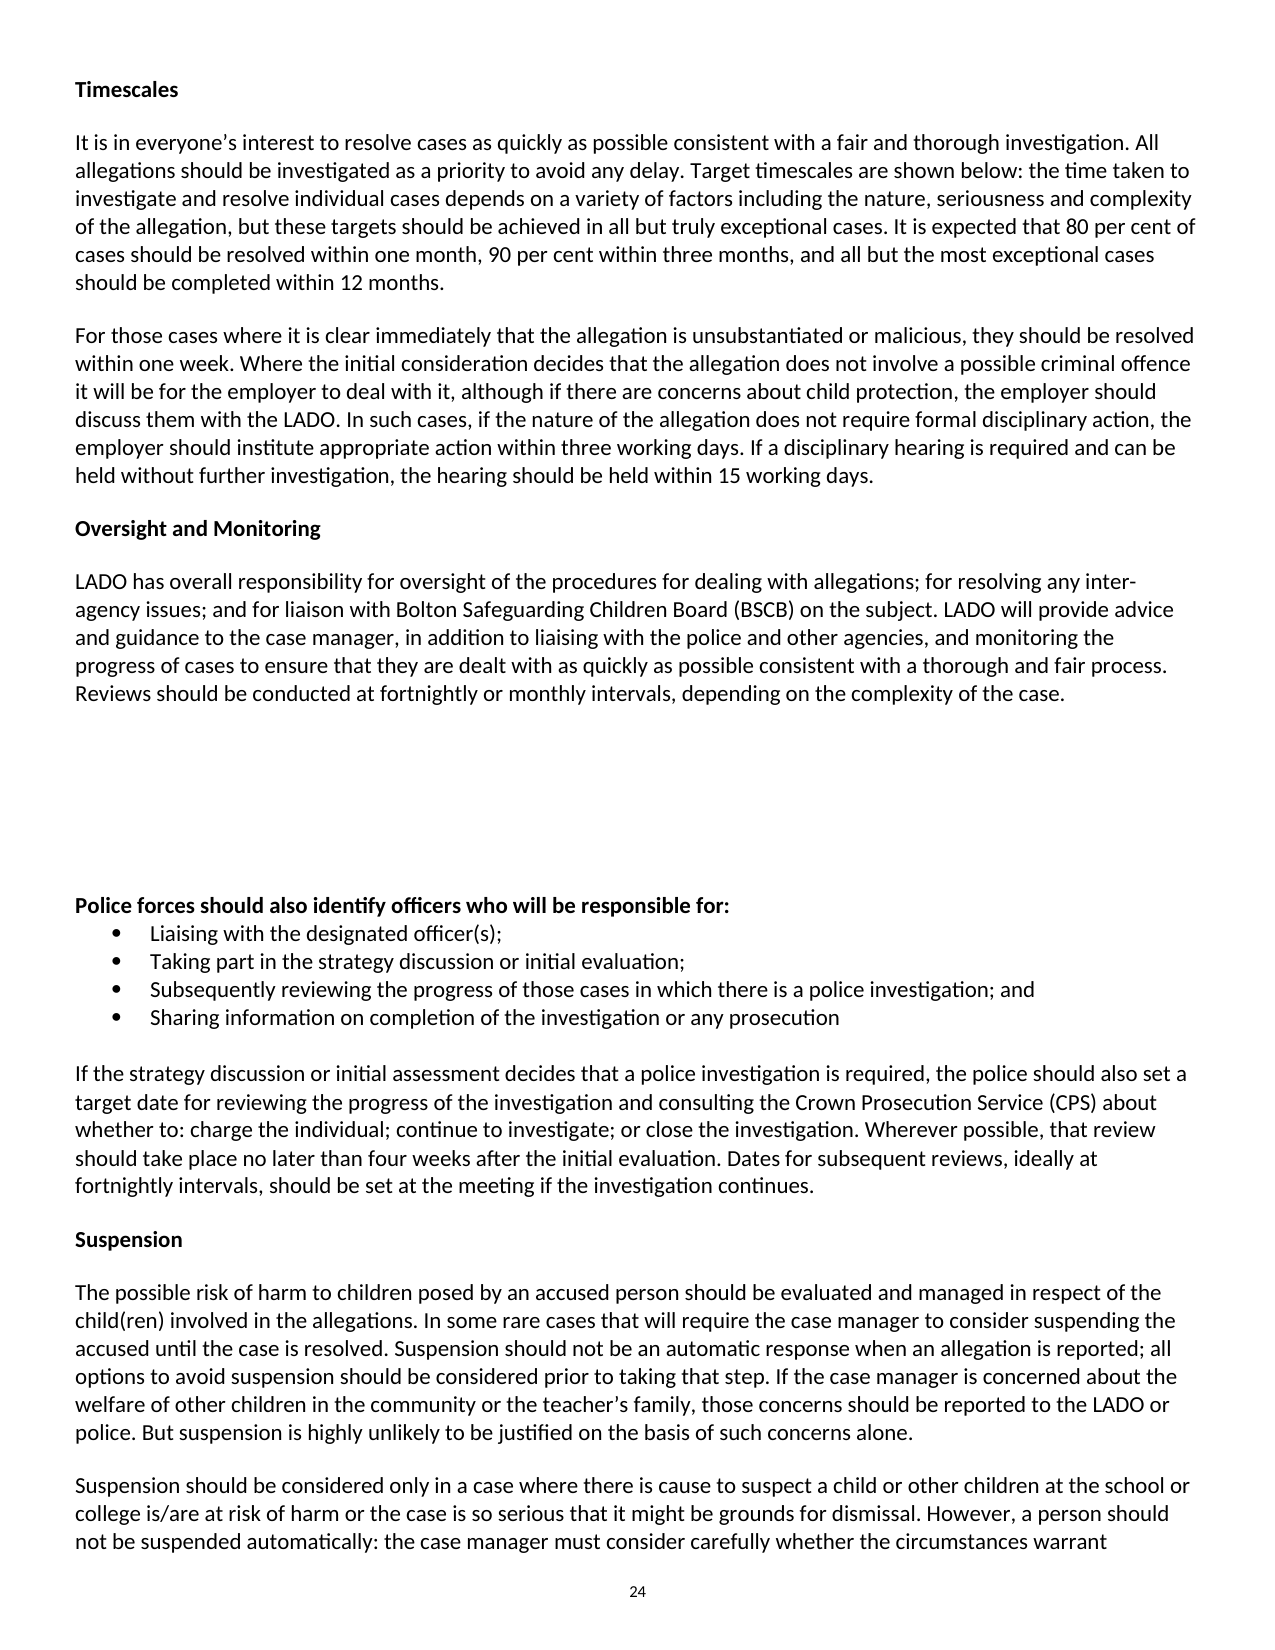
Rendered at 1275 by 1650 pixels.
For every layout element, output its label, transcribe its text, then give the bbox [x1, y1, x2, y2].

text It is in everyone’s interest to resolve cases as quickly as possible consistent with a fair and thorough investigation. All allegations should be investigated as a priority to avoid any delay. Target timescales are shown below: the time taken to investigate and resolve individual cases depends on a variety of factors including the nature, seriousness and complexity of the allegation, but these targets should be achieved in all but truly exceptional cases. It is expected that 80 per cent of cases should be resolved within one month, 90 per cent within three months, and all but the most exceptional cases should be completed within 12 months. [75, 128, 1200, 296]
text For those cases where it is clear immediately that the allegation is unsubstantiated or malicious, they should be resolved within one week. Where the initial consideration decides that the allegation does not involve a possible criminal offence it will be for the employer to deal with it, although if there are concerns about child protection, the employer should discuss them with the LADO. In such cases, if the nature of the allegation does not require formal disciplinary action, the employer should institute appropriate action within three working days. If a disciplinary hearing is required and can be held without further investigation, the hearing should be held within 15 working days. [75, 321, 1200, 489]
text The possible risk of harm to children posed by an accused person should be evaluated and managed in respect of the child(ren) involved in the allegations. In some rare cases that will require the case manager to consider suspending the accused until the case is resolved. Suspension should not be an automatic response when an allegation is reported; all options to avoid suspension should be considered prior to taking that step. If the case manager is concerned about the welfare of other children in the community or the teacher’s family, those concerns should be reported to the LADO or police. But suspension is highly unlikely to be justified on the basis of such concerns alone. [75, 1278, 1200, 1446]
list Liaising with the designated officer(s); [112, 919, 1200, 947]
text LADO has overall responsibility for oversight of the procedures for dealing with allegations; for resolving any inter-agency issues; and for liaison with Bolton Safeguarding Children Board (BSCB) on the subject. LADO will provide advice and guidance to the case manager, in addition to liaising with the police and other agencies, and monitoring the progress of cases to ensure that they are dealt with as quickly as possible consistent with a thorough and fair process. Reviews should be conducted at fortnightly or monthly intervals, depending on the complexity of the case. [75, 567, 1200, 707]
text If the strategy discussion or initial assessment decides that a police investigation is required, the police should also set a target date for reviewing the progress of the investigation and consulting the Crown Prosecution Service (CPS) about whether to: charge the individual; continue to investigate; or close the investigation. Wherever possible, that review should take place no later than four weeks after the initial evaluation. Dates for subsequent reviews, ideally at fortnightly intervals, should be set at the meeting if the investigation continues. [75, 1059, 1200, 1200]
text Timescales [75, 75, 1200, 103]
list Taking part in the strategy discussion or initial evaluation; [112, 947, 1200, 976]
text Oversight and Monitoring [75, 514, 1200, 542]
list Sharing information on completion of the investigation or any prosecution [112, 1003, 1200, 1032]
list Subsequently reviewing the progress of those cases in which there is a police investigation; and [112, 976, 1200, 1003]
text Police forces should also identify officers who will be responsible for: [75, 891, 1200, 919]
text Suspension [75, 1225, 1200, 1253]
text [75, 1471, 1200, 1555]
